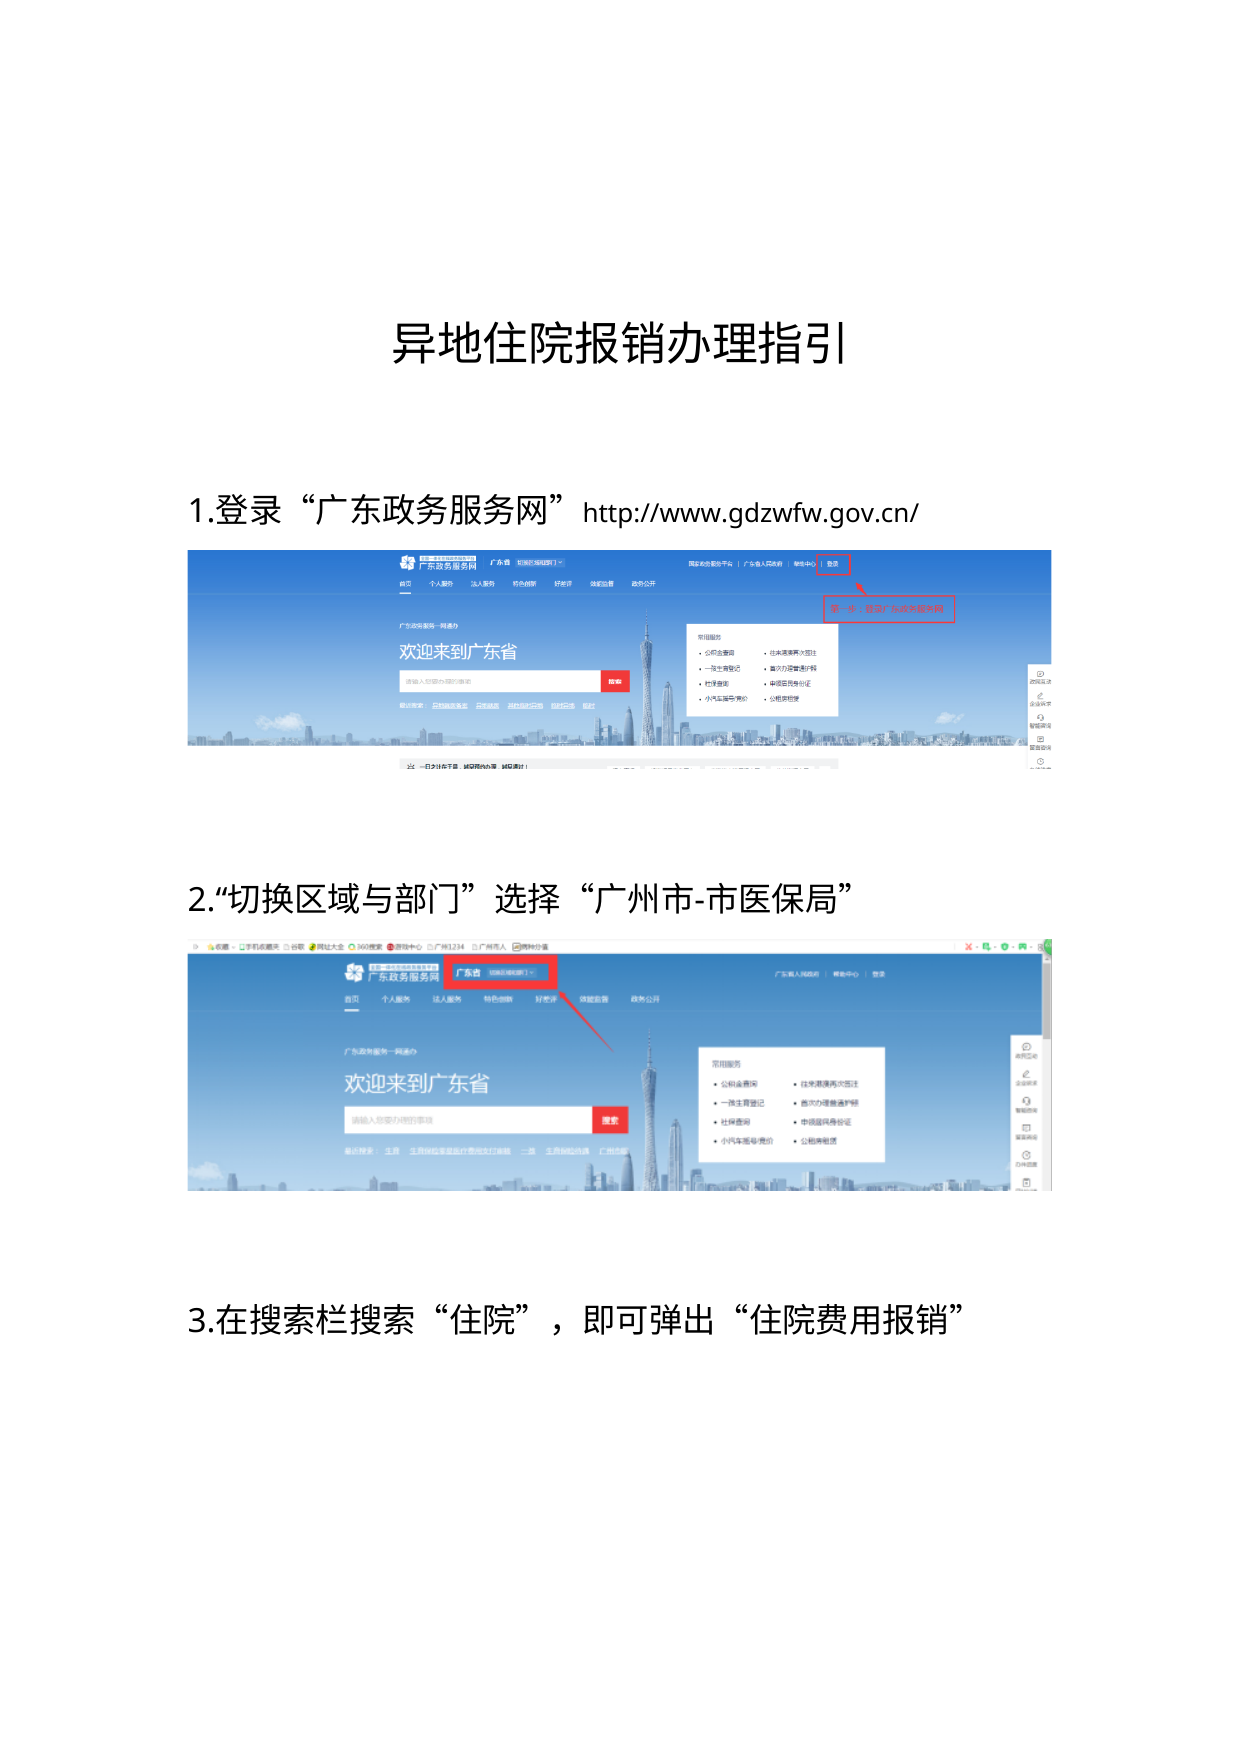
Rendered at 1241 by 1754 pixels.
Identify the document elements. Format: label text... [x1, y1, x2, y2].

picture [187, 550, 1052, 769]
text 异地住院报销办理指引 [187, 292, 1053, 389]
picture [187, 939, 1053, 1191]
text 3.在搜索栏搜索“住院”，即可弹出“住院费用报销” [187, 1285, 1053, 1350]
text 1.登录“广东政务服务网”http://www.gdzwfw.gov.cn/ [187, 475, 1053, 540]
text 2.“切换区域与部门”选择“广州市-市医保局” [187, 864, 1053, 929]
